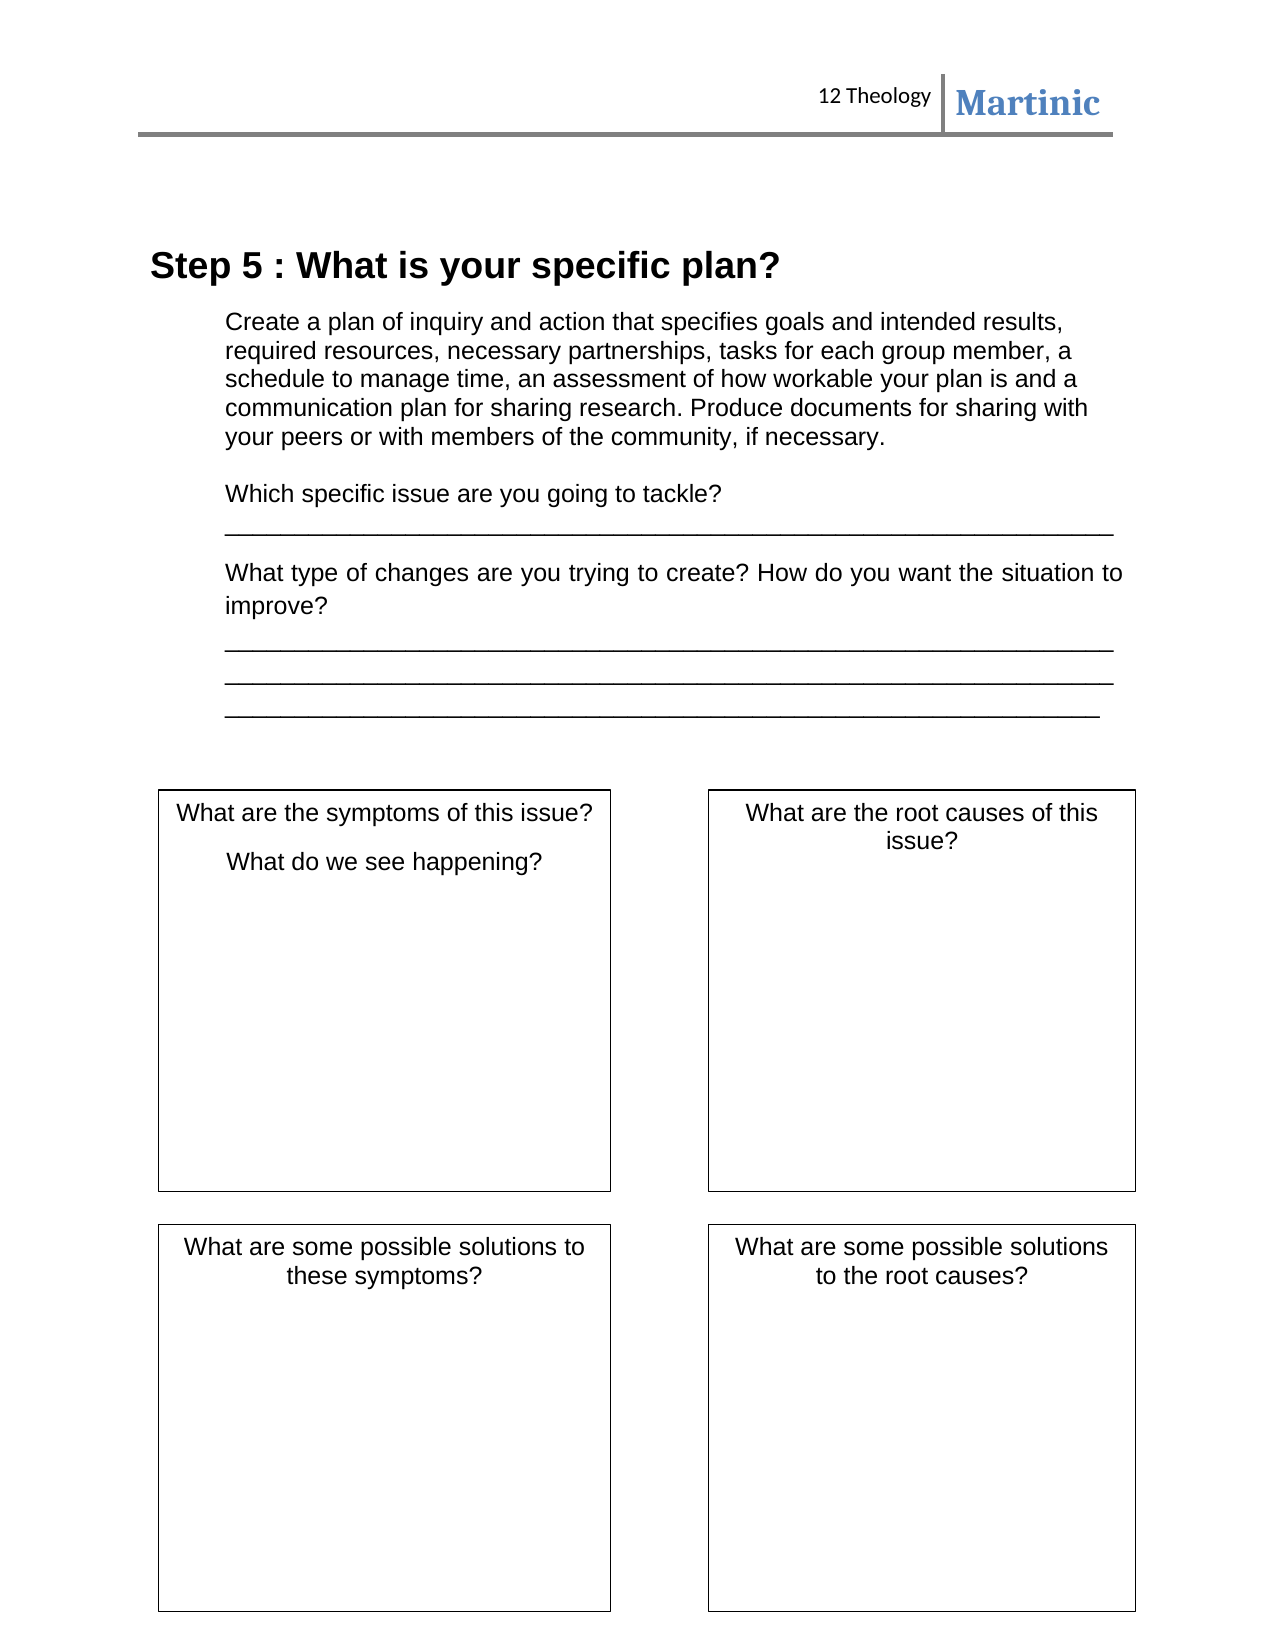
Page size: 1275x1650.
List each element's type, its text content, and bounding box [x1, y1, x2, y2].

text Create a plan of inquiry and action that specifies goals and intended results, required resources, necessary partnerships, tasks for each group member, a schedule to manage time, an assessment of how workable your plan is and a communication plan for sharing research. Produce documents for sharing with your peers or with members of the community, if necessary. [225, 307, 1125, 451]
text What type of changes are you trying to create? How do you want the situation to improve? _______________________________________________________________________________________________________________________________________________________________________________________________ [225, 558, 1125, 718]
text Which specific issue are you going to tackle? ________________________________________________________________ [225, 479, 1125, 537]
text Step 5 : What is your specific plan? [150, 243, 1125, 286]
